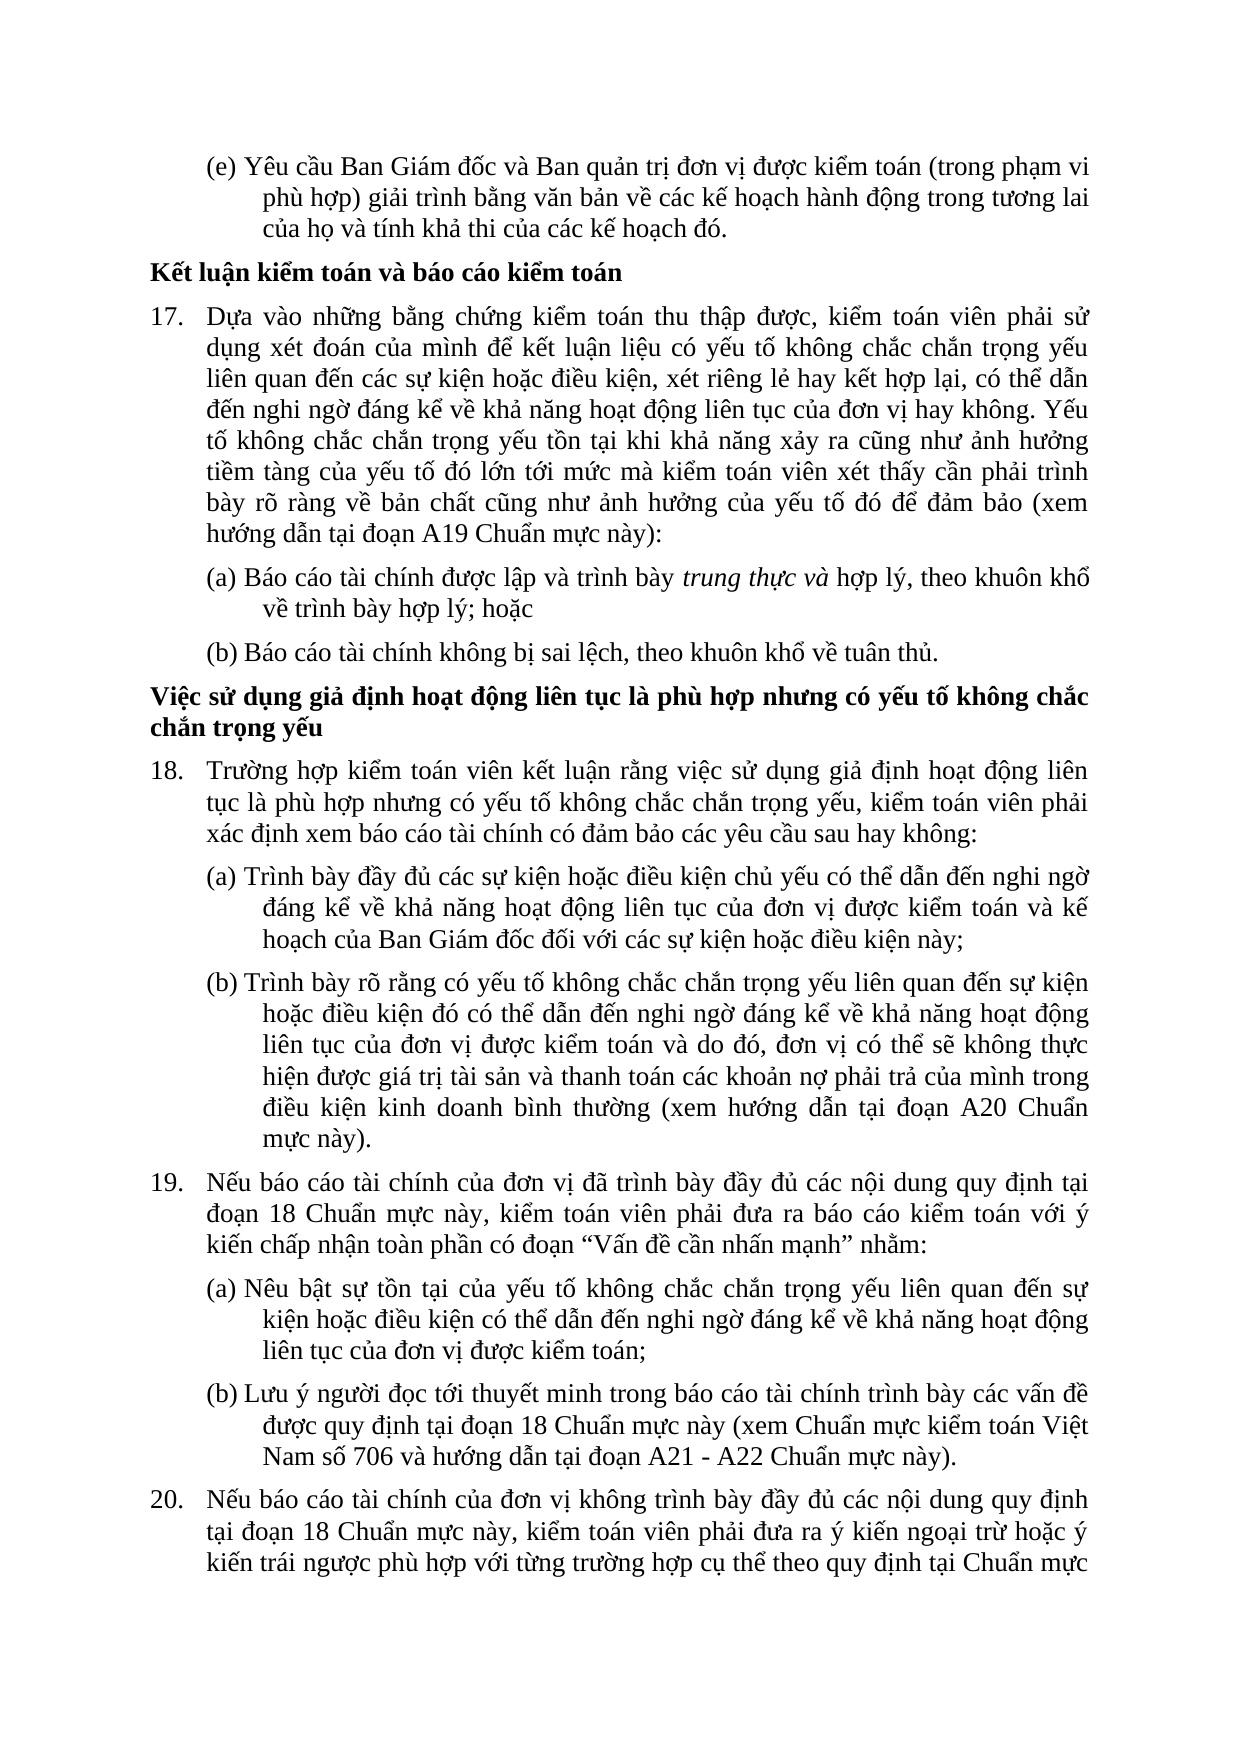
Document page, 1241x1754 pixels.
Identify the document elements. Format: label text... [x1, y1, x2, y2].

list Báo cáo tài chính không bị sai lệch, theo khuôn khổ về tuân thủ. [206, 636, 1090, 667]
list Nêu bật sự tồn tại của yếu tố không chắc chắn trọng yếu liên quan đến sự kiện hoặc điều kiện có thể dẫn đến nghi ngờ đáng kể về khả năng hoạt động liên tục của đơn vị được kiểm toán; [206, 1272, 1090, 1365]
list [150, 1483, 1090, 1577]
list Báo cáo tài chính được lập và trình bày trung thực và hợp lý, theo khuôn khổ về trình bày hợp lý; hoặc [206, 561, 1090, 623]
list Nếu báo cáo tài chính của đơn vị đã trình bày đầy đủ các nội dung quy định tại đoạn 18 Chuẩn mực này, kiểm toán viên phải đưa ra báo cáo kiểm toán với ý kiến chấp nhận toàn phần có đoạn “Vấn đề cần nhấn mạnh” nhằm: [150, 1166, 1090, 1259]
list Trình bày đầy đủ các sự kiện hoặc điều kiện chủ yếu có thể dẫn đến nghi ngờ đáng kể về khả năng hoạt động liên tục của đơn vị được kiểm toán và kế hoạch của Ban Giám đốc đối với các sự kiện hoặc điều kiện này; [206, 860, 1090, 954]
list Dựa vào những bằng chứng kiểm toán thu thập được, kiểm toán viên phải sử dụng xét đoán của mình để kết luận liệu có yếu tố không chắc chắn trọng yếu liên quan đến các sự kiện hoặc điều kiện, xét riêng lẻ hay kết hợp lại, có thể dẫn đến nghi ngờ đáng kể về khả năng hoạt động liên tục của đơn vị hay không. Yếu tố không chắc chắn trọng yếu tồn tại khi khả năng xảy ra cũng như ảnh hưởng tiềm tàng của yếu tố đó lớn tới mức mà kiểm toán viên xét thấy cần phải trình bày rõ ràng về bản chất cũng như ảnh hưởng của yếu tố đó để đảm bảo (xem hướng dẫn tại đoạn A19 Chuẩn mực này): [150, 299, 1090, 549]
list Lưu ý người đọc tới thuyết minh trong báo cáo tài chính trình bày các vấn đề được quy định tại đoạn 18 Chuẩn mực này (xem Chuẩn mực kiểm toán Việt Nam số 706 và hướng dẫn tại đoạn A21 - A22 Chuẩn mực này). [206, 1378, 1090, 1471]
text Kết luận kiểm toán và báo cáo kiểm toán [150, 256, 1090, 287]
text Việc sử dụng giả định hoạt động liên tục là phù hợp nhưng có yếu tố không chắc chắn trọng yếu [150, 680, 1090, 742]
list Yêu cầu Ban Giám đốc và Ban quản trị đơn vị được kiểm toán (trong phạm vi phù hợp) giải trình bằng văn bản về các kế hoạch hành động trong tương lai của họ và tính khả thi của các kế hoạch đó. [206, 150, 1090, 243]
list Trường hợp kiểm toán viên kết luận rằng việc sử dụng giả định hoạt động liên tục là phù hợp nhưng có yếu tố không chắc chắn trọng yếu, kiểm toán viên phải xác định xem báo cáo tài chính có đảm bảo các yêu cầu sau hay không: [150, 754, 1090, 848]
list Trình bày rõ rằng có yếu tố không chắc chắn trọng yếu liên quan đến sự kiện hoặc điều kiện đó có thể dẫn đến nghi ngờ đáng kể về khả năng hoạt động liên tục của đơn vị được kiểm toán và do đó, đơn vị có thể sẽ không thực hiện được giá trị tài sản và thanh toán các khoản nợ phải trả của mình trong điều kiện kinh doanh bình thường (xem hướng dẫn tại đoạn A20 Chuẩn mực này). [206, 966, 1090, 1153]
